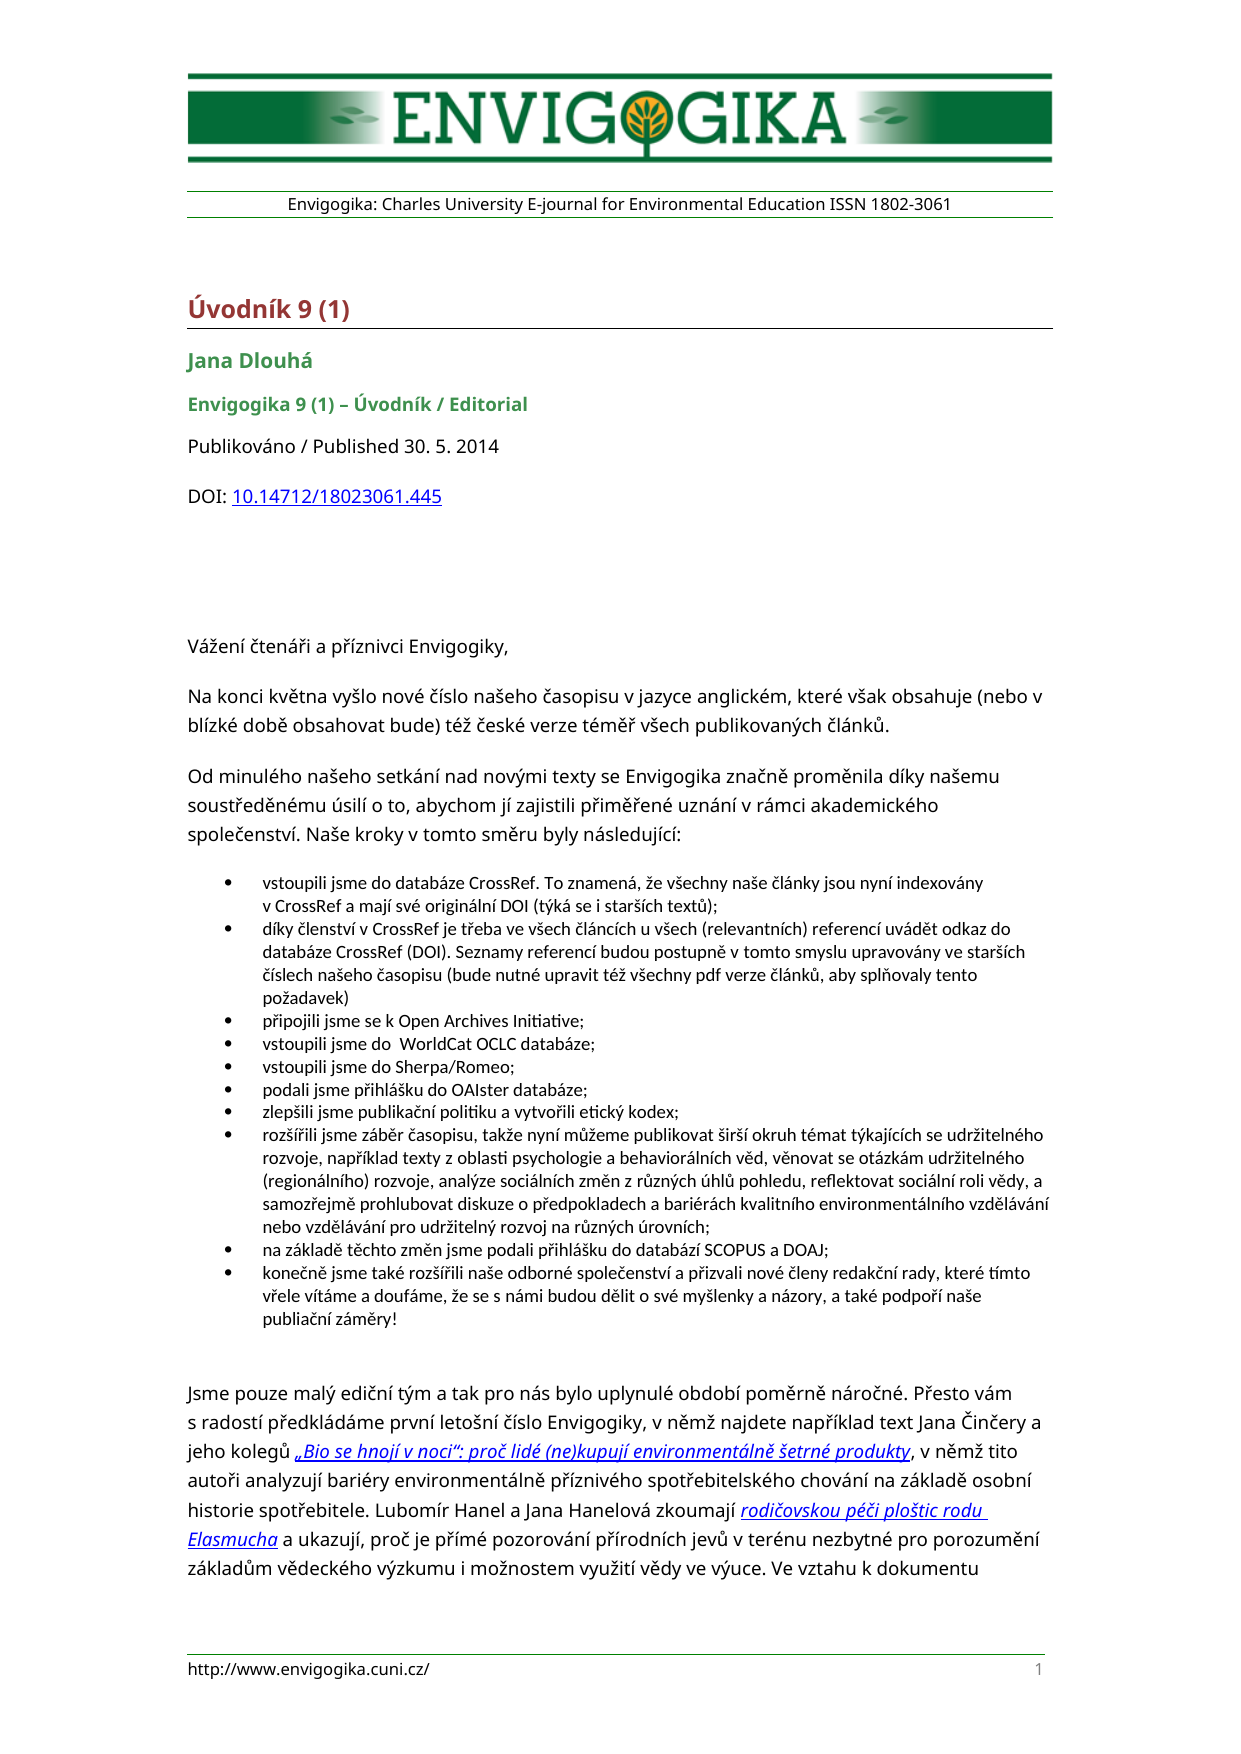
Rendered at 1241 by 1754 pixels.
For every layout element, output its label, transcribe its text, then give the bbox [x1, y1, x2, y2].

list podali jsme přihlášku do OAIster databáze; [225, 1078, 1053, 1101]
text Na konci května vyšlo nové číslo našeho časopisu v jazyce anglickém, které však obsahuje (nebo v blízké době obsahovat bude) též české verze téměř všech publikovaných článků. [187, 683, 1053, 738]
list vstoupili jsme do databáze CrossRef. To znamená, že všechny naše články jsou nyní indexovány v CrossRef a mají své originální DOI (týká se i starších textů); [225, 872, 1053, 917]
list vstoupili jsme do WorldCat OCLC databáze; [225, 1032, 1053, 1055]
text Od minulého našeho setkání nad novými texty se Envigogika značně proměnila díky našemu soustředěnému úsilí o to, abychom jí zajistili přiměřené uznání v rámci akademického společenství. Naše kroky v tomto směru byly následující: [187, 763, 1053, 847]
list vstoupili jsme do Sherpa/Romeo; [225, 1055, 1053, 1078]
list díky členství v CrossRef je třeba ve všech článcích u všech (relevantních) referencí uvádět odkaz do databáze CrossRef (DOI). Seznamy referencí budou postupně v tomto smyslu upravovány ve starších číslech našeho časopisu (bude nutné upravit též všechny pdf verze článků, aby splňovaly tento požadavek) [225, 917, 1053, 1009]
text Jana Dlouhá [187, 346, 1053, 374]
text DOI: 10.14712/18023061.445 [187, 483, 1053, 509]
text Envigogika 9 (1) – Úvodník / Editorial [187, 391, 1053, 417]
list zlepšili jsme publikační politiku a vytvořili etický kodex; [225, 1101, 1053, 1124]
text Vážení čtenáři a příznivci Envigogiky, [187, 633, 1053, 659]
text Úvodník 9 (1) [187, 292, 1053, 328]
list rozšířili jsme záběr časopisu, takže nyní můžeme publikovat širší okruh témat týkajících se udržitelného rozvoje, například texty z oblasti psychologie a behaviorálních věd, věnovat se otázkám udržitelného (regionálního) rozvoje, analýze sociálních změn z různých úhlů pohledu, reflektovat sociální roli vědy, a samozřejmě prohlubovat diskuze o předpokladech a bariérách kvalitního environmentálního vzdělávání nebo vzdělávání pro udržitelný rozvoj na různých úrovních; [225, 1124, 1053, 1238]
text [187, 1380, 1053, 1581]
list na základě těchto změn jsme podali přihlášku do databází SCOPUS a DOAJ; [225, 1238, 1053, 1261]
picture [187, 73, 1053, 163]
text Publikováno / Published 30. 5. 2014 [187, 433, 1053, 458]
list připojili jsme se k Open Archives Initiative; [225, 1009, 1053, 1032]
list konečně jsme také rozšířili naše odborné společenství a přizvali nové členy redakční rady, které tímto vřele vítáme a doufáme, že se s námi budou dělit o své myšlenky a názory, a také podpoří naše publiační záměry! [225, 1261, 1053, 1330]
